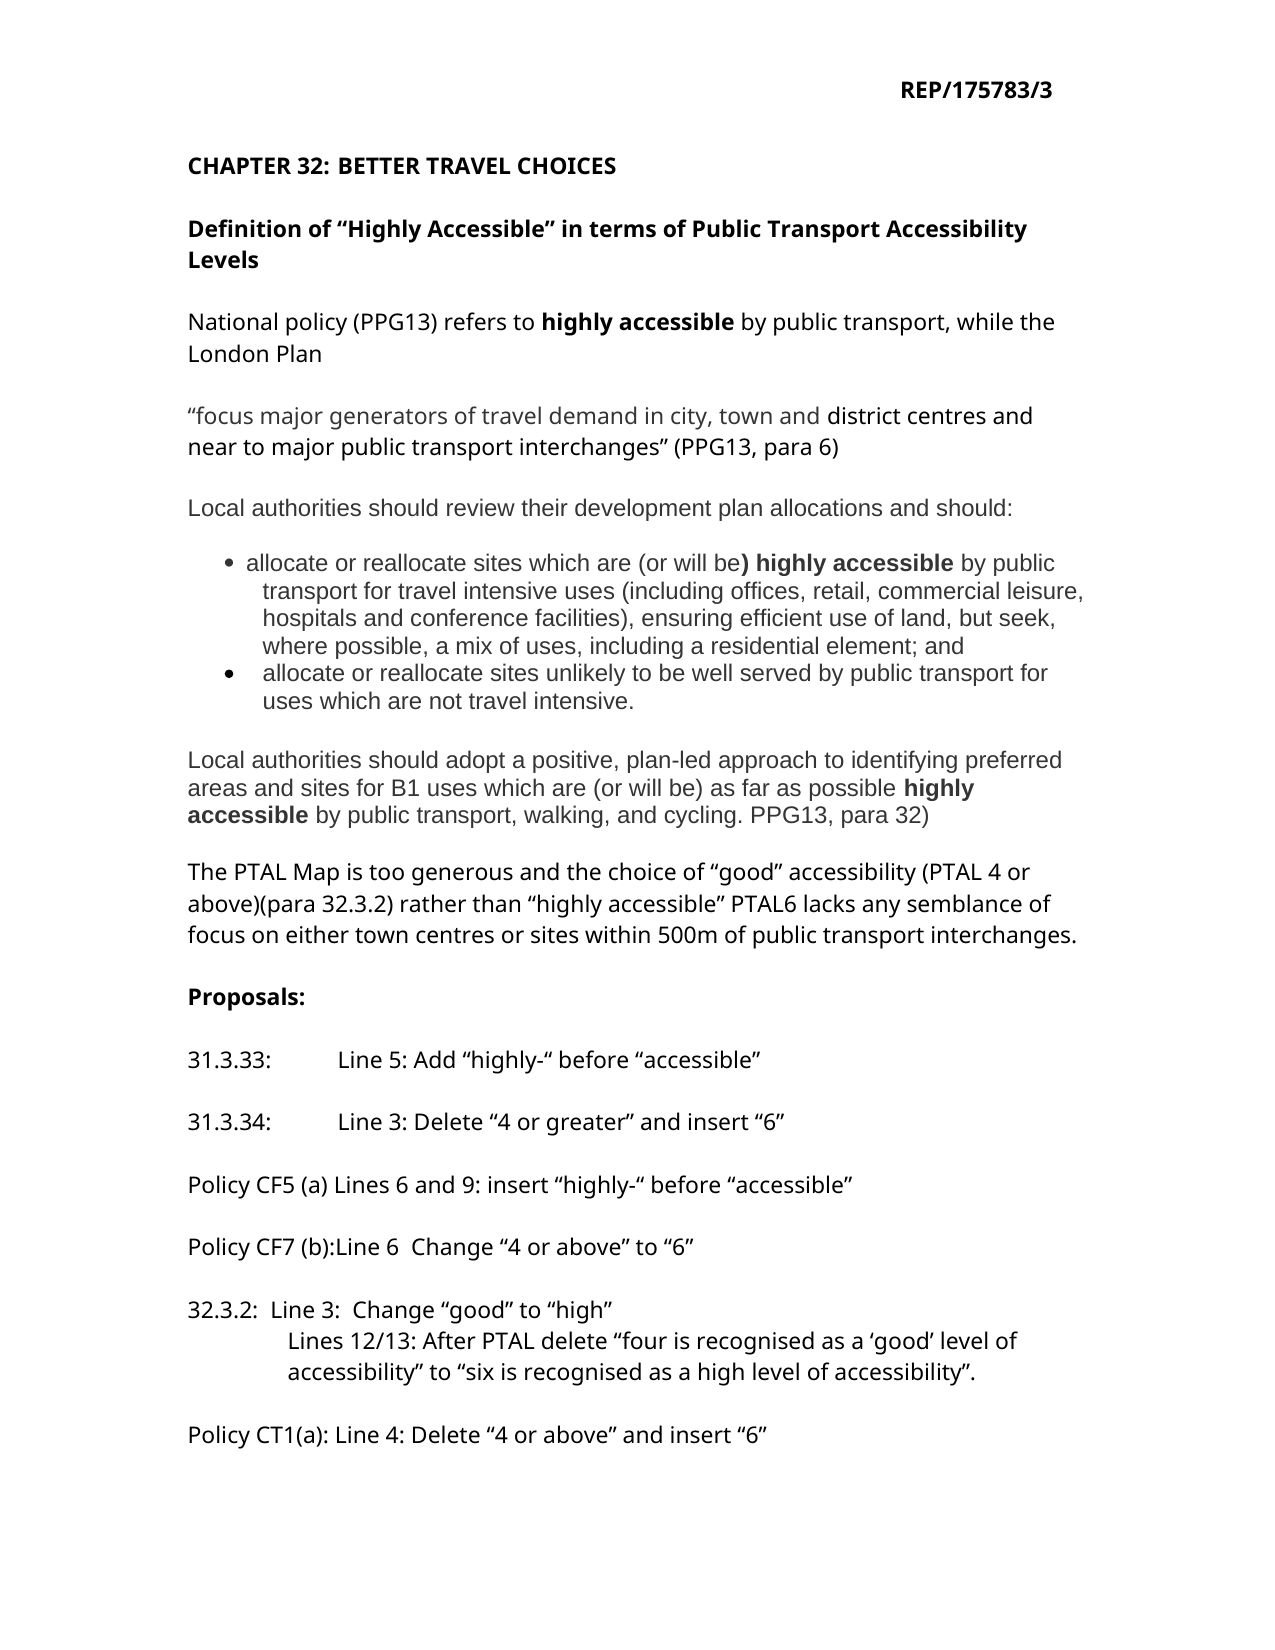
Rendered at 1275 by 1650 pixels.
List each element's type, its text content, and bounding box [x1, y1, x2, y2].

list allocate or reallocate sites unlikely to be well served by public transport for uses which are not travel intensive. [225, 659, 1087, 714]
text “focus major generators of travel demand in city, town and district centres and near to major public transport interchanges” (PPG13, para 6) [187, 400, 1087, 462]
text CHAPTER 32: BETTER TRAVEL CHOICES [187, 150, 1087, 181]
text Lines 12/13: After PTAL delete “four is recognised as a ‘good’ level of accessibility” to “six is recognised as a high level of accessibility”. [287, 1325, 1087, 1387]
list allocate or reallocate sites which are (or will be) highly accessible by public transport for travel intensive uses (including offices, retail, commercial leisure, hospitals and conference facilities), ensuring efficient use of land, but seek, where possible, a mix of uses, including a residential element; and [225, 549, 1087, 659]
text Policy CT1(a): Line 4: Delete “4 or above” and insert “6” [187, 1419, 1087, 1450]
text The PTAL Map is too generous and the choice of “good” accessibility (PTAL 4 or above)(para 32.3.2) rather than “highly accessible” PTAL6 lacks any semblance of focus on either town centres or sites within 500m of public transport interchanges. [187, 856, 1087, 950]
text Definition of “Highly Accessible” in terms of Public Transport Accessibility Levels [187, 212, 1087, 275]
text 31.3.34: Line 3: Delete “4 or greater” and insert “6” [187, 1106, 1087, 1137]
text Local authorities should review their development plan allocations and should: [187, 494, 1087, 521]
text Local authorities should adopt a positive, plan-led approach to identifying preferred areas and sites for B1 uses which are (or will be) as far as possible highly accessible by public transport, walking, and cycling. PPG13, para 32) [187, 746, 1087, 829]
text National policy (PPG13) refers to highly accessible by public transport, while the Plan [187, 306, 1087, 369]
text Policy CF7 (b):Line 6 Change “4 or above” to “6” [187, 1231, 1087, 1262]
text Proposals: [187, 981, 1087, 1012]
text Policy CF5 (a) Lines 6 and 9: insert “highly-“ before “accessible” [187, 1169, 1087, 1200]
text 32.3.2: Line 3: Change “good” to “high” [187, 1294, 1087, 1325]
text 31.3.33: Line 5: Add “highly-“ before “accessible” [187, 1044, 1087, 1075]
